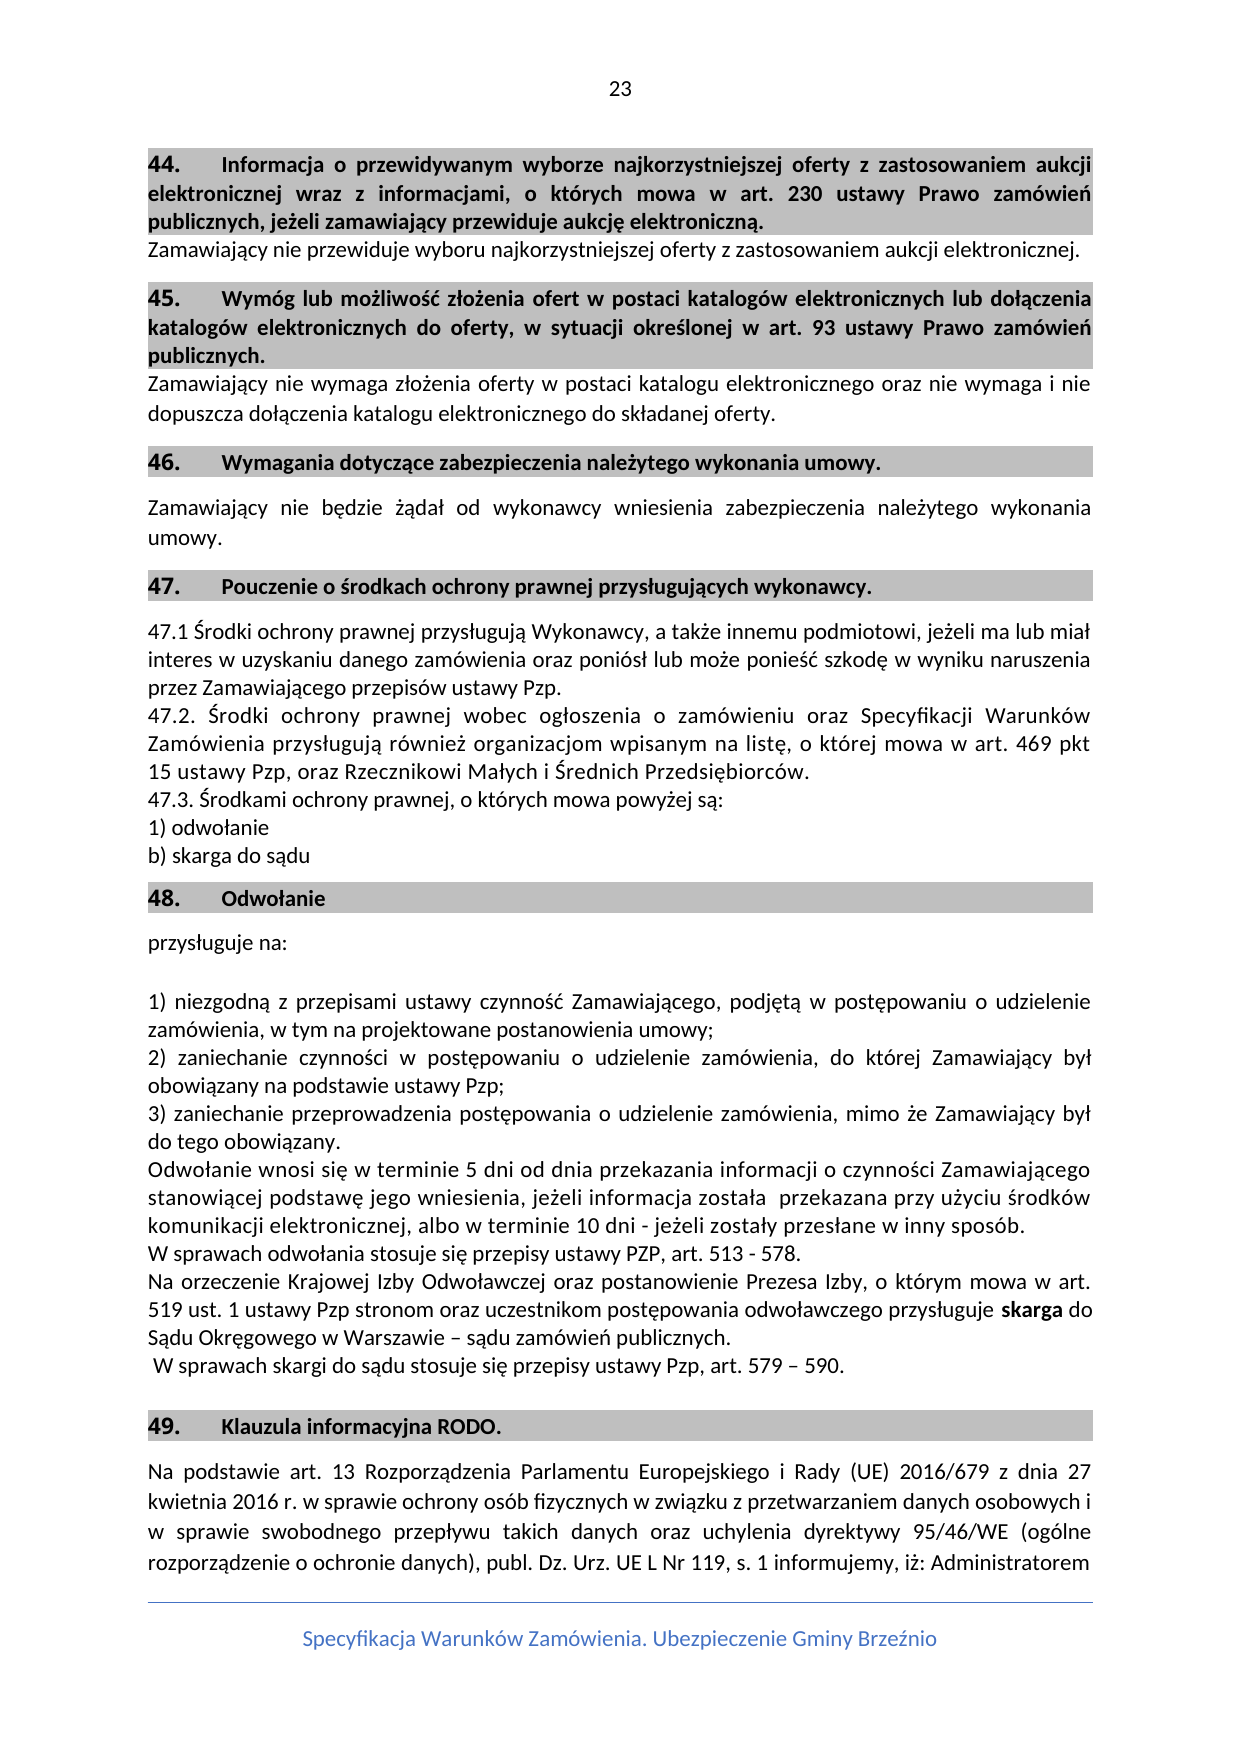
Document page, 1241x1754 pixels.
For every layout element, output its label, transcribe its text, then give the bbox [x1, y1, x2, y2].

subtitle Informacja o przewidywanym wyborze najkorzystniejszej oferty z zastosowaniem aukcji elektronicznej wraz z informacjami, o których mowa w art. 230 ustawy Prawo zamówień publicznych, jeżeli zamawiający przewiduje aukcję elektroniczną. [148, 148, 1093, 235]
subtitle Wymóg lub możliwość złożenia ofert w postaci katalogów elektronicznych lub dołączenia katalogów elektronicznych do oferty, w sytuacji określonej w art. 93 ustawy Prawo zamówień publicznych. [148, 282, 1093, 369]
text przysługuje na: [148, 928, 1093, 957]
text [148, 1457, 1093, 1576]
subtitle Pouczenie o środkach ochrony prawnej przysługujących wykonawcy. [148, 570, 1093, 601]
text Na orzeczenie Krajowej Izby Odwoławczej oraz postanowienie Prezesa Izby, o którym mowa w art. 519 ust. 1 ustawy Pzp stronom oraz uczestnikom postępowania odwoławczego przysługuje skarga do Sądu Okręgowego w Warszawie – sądu zamówień publicznych. [148, 1267, 1093, 1351]
text Odwołanie wnosi się w terminie 5 dni od dnia przekazania informacji o czynności Zamawiającego stanowiącej podstawę jego wniesienia, jeżeli informacja została przekazana przy użyciu środków komunikacji elektronicznej, albo w terminie 10 dni - jeżeli zostały przesłane w inny sposób. [148, 1155, 1093, 1239]
text 47.3. Środkami ochrony prawnej, o których mowa powyżej są: [148, 785, 1093, 813]
text 1) odwołanie [148, 813, 1093, 841]
text 3) zaniechanie przeprowadzenia postępowania o udzielenie zamówienia, mimo że Zamawiający był do tego obowiązany. [148, 1099, 1093, 1155]
text Zamawiający nie będzie żądał od wykonawcy wniesienia zabezpieczenia należytego wykonania umowy. [148, 493, 1093, 551]
text b) skarga do sądu [148, 841, 1093, 869]
subtitle Klauzula informacyjna RODO. [148, 1410, 1093, 1441]
subtitle Odwołanie [148, 882, 1093, 913]
text Zamawiający nie przewiduje wyboru najkorzystniejszej oferty z zastosowaniem aukcji elektronicznej. [148, 235, 1093, 263]
text 47.1 Środki ochrony prawnej przysługują Wykonawcy, a także innemu podmiotowi, jeżeli ma lub miał interes w uzyskaniu danego zamówienia oraz poniósł lub może ponieść szkodę w wyniku naruszenia przez Zamawiającego przepisów ustawy Pzp. [148, 617, 1093, 701]
text W sprawach odwołania stosuje się przepisy ustawy PZP, art. 513 - 578. [148, 1239, 1093, 1267]
text 47.2. Środki ochrony prawnej wobec ogłoszenia o zamówieniu oraz Specyfikacji Warunków Zamówienia przysługują również organizacjom wpisanym na listę, o której mowa w art. 469 pkt 15 ustawy Pzp, oraz Rzecznikowi Małych i Średnich Przedsiębiorców. [148, 701, 1093, 785]
text W sprawach skargi do sądu stosuje się przepisy ustawy Pzp, art. 579 – 590. [148, 1351, 1093, 1379]
subtitle Wymagania dotyczące zabezpieczenia należytego wykonania umowy. [148, 446, 1093, 477]
text 2) zaniechanie czynności w postępowaniu o udzielenie zamówienia, do której Zamawiający był obowiązany na podstawie ustawy Pzp; [148, 1043, 1093, 1099]
text 1) niezgodną z przepisami ustawy czynność Zamawiającego, podjętą w postępowaniu o udzielenie zamówienia, w tym na projektowane postanowienia umowy; [148, 987, 1093, 1043]
text Zamawiający nie wymaga złożenia oferty w postaci katalogu elektronicznego oraz nie wymaga i nie dopuszcza dołączenia katalogu elektronicznego do składanej oferty. [148, 369, 1093, 427]
